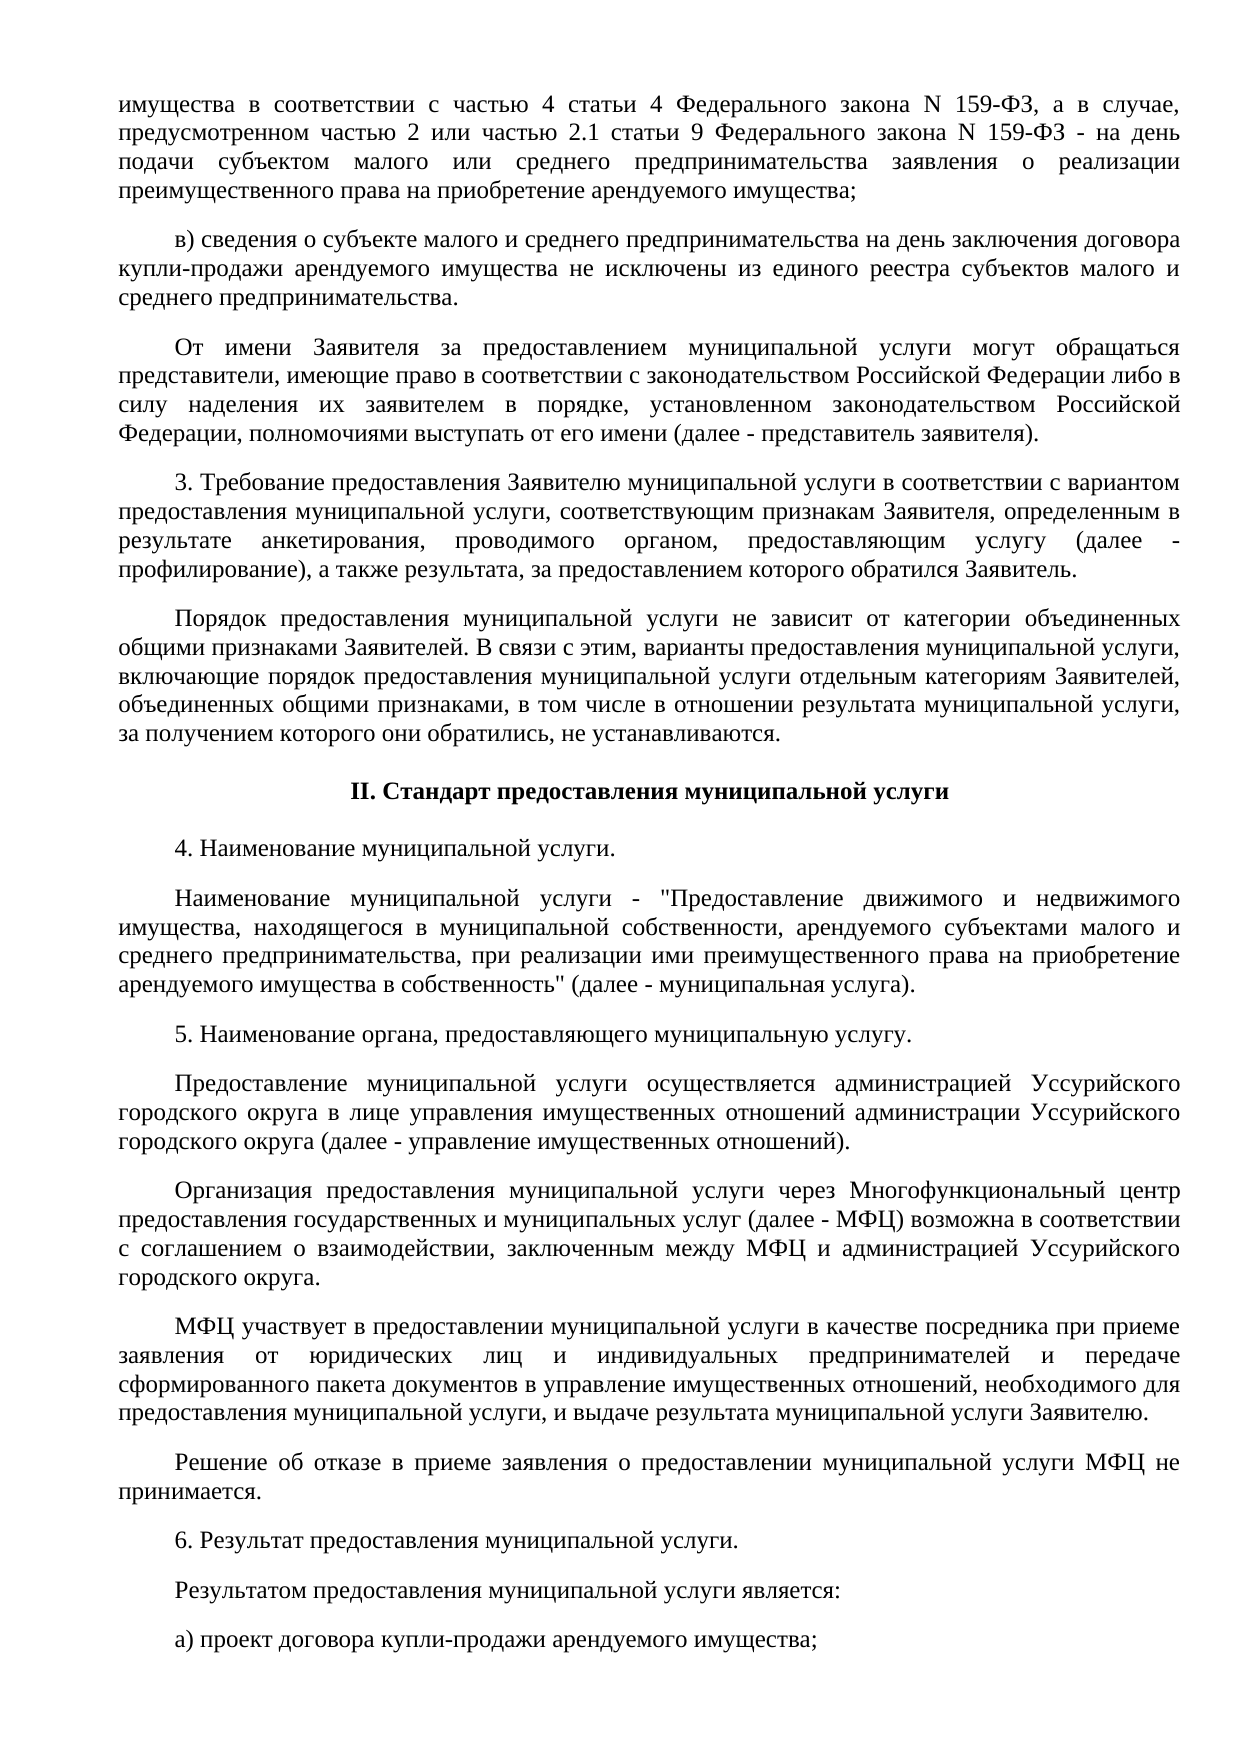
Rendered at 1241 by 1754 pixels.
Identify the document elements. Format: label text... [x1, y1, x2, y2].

text Организация предоставления муниципальной услуги через Многофункциональный центр предоставления государственных и муниципальных услуг (далее - МФЦ) возможна в соответствии с соглашением о взаимодействии, заключенным между МФЦ и администрацией Уссурийского городского округа. [118, 1175, 1181, 1290]
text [118, 89, 1181, 204]
text 4. Наименование муниципальной услуги. [118, 833, 1181, 862]
text Решение об отказе в приеме заявления о предоставлении муниципальной услуги МФЦ не принимается. [118, 1447, 1181, 1504]
text Предоставление муниципальной услуги осуществляется администрацией Уссурийского городского округа в лице управления имущественных отношений администрации Уссурийского городского округа (далее - управление имущественных отношений). [118, 1068, 1181, 1154]
text 5. Наименование органа, предоставляющего муниципальную услугу. [118, 1019, 1181, 1047]
text МФЦ участвует в предоставлении муниципальной услуги в качестве посредника при приеме заявления от юридических лиц и индивидуальных предпринимателей и передаче сформированного пакета документов в управление имущественных отношений, необходимого для предоставления муниципальной услуги, и выдаче результата муниципальной услуги Заявителю. [118, 1311, 1181, 1426]
text а) проект договора купли-продажи арендуемого имущества; [118, 1624, 1181, 1653]
title II. Стандарт предоставления муниципальной услуги [118, 776, 1181, 804]
text 3. Требование предоставления Заявителю муниципальной услуги в соответствии с вариантом предоставления муниципальной услуги, соответствующим признакам Заявителя, определенным в результате анкетирования, проводимого органом, предоставляющим услугу (далее - профилирование), а также результата, за предоставлением которого обратился Заявитель. [118, 467, 1181, 582]
text Наименование муниципальной услуги - "Предоставление движимого и недвижимого имущества, находящегося в муниципальной собственности, арендуемого субъектами малого и среднего предпринимательства, при реализации ими преимущественного права на приобретение арендуемого имущества в собственность" (далее - муниципальная услуга). [118, 883, 1181, 998]
text 6. Результат предоставления муниципальной услуги. [118, 1525, 1181, 1554]
text От имени Заявителя за предоставлением муниципальной услуги могут обращаться представители, имеющие право в соответствии с законодательством Российской Федерации либо в силу наделения их заявителем в порядке, установленном законодательством Российской Федерации, полномочиями выступать от его имени (далее - представитель заявителя). [118, 332, 1181, 447]
text в) сведения о субъекте малого и среднего предпринимательства на день заключения договора купли-продажи арендуемого имущества не исключены из единого реестра субъектов малого и среднего предпринимательства. [118, 224, 1181, 311]
text Результатом предоставления муниципальной услуги является: [118, 1575, 1181, 1604]
text Порядок предоставления муниципальной услуги не зависит от категории объединенных общими признаками Заявителей. В связи с этим, варианты предоставления муниципальной услуги, включающие порядок предоставления муниципальной услуги отдельным категориям Заявителей, объединенных общими признаками, в том числе в отношении результата муниципальной услуги, за получением которого они обратились, не устанавливаются. [118, 603, 1181, 747]
